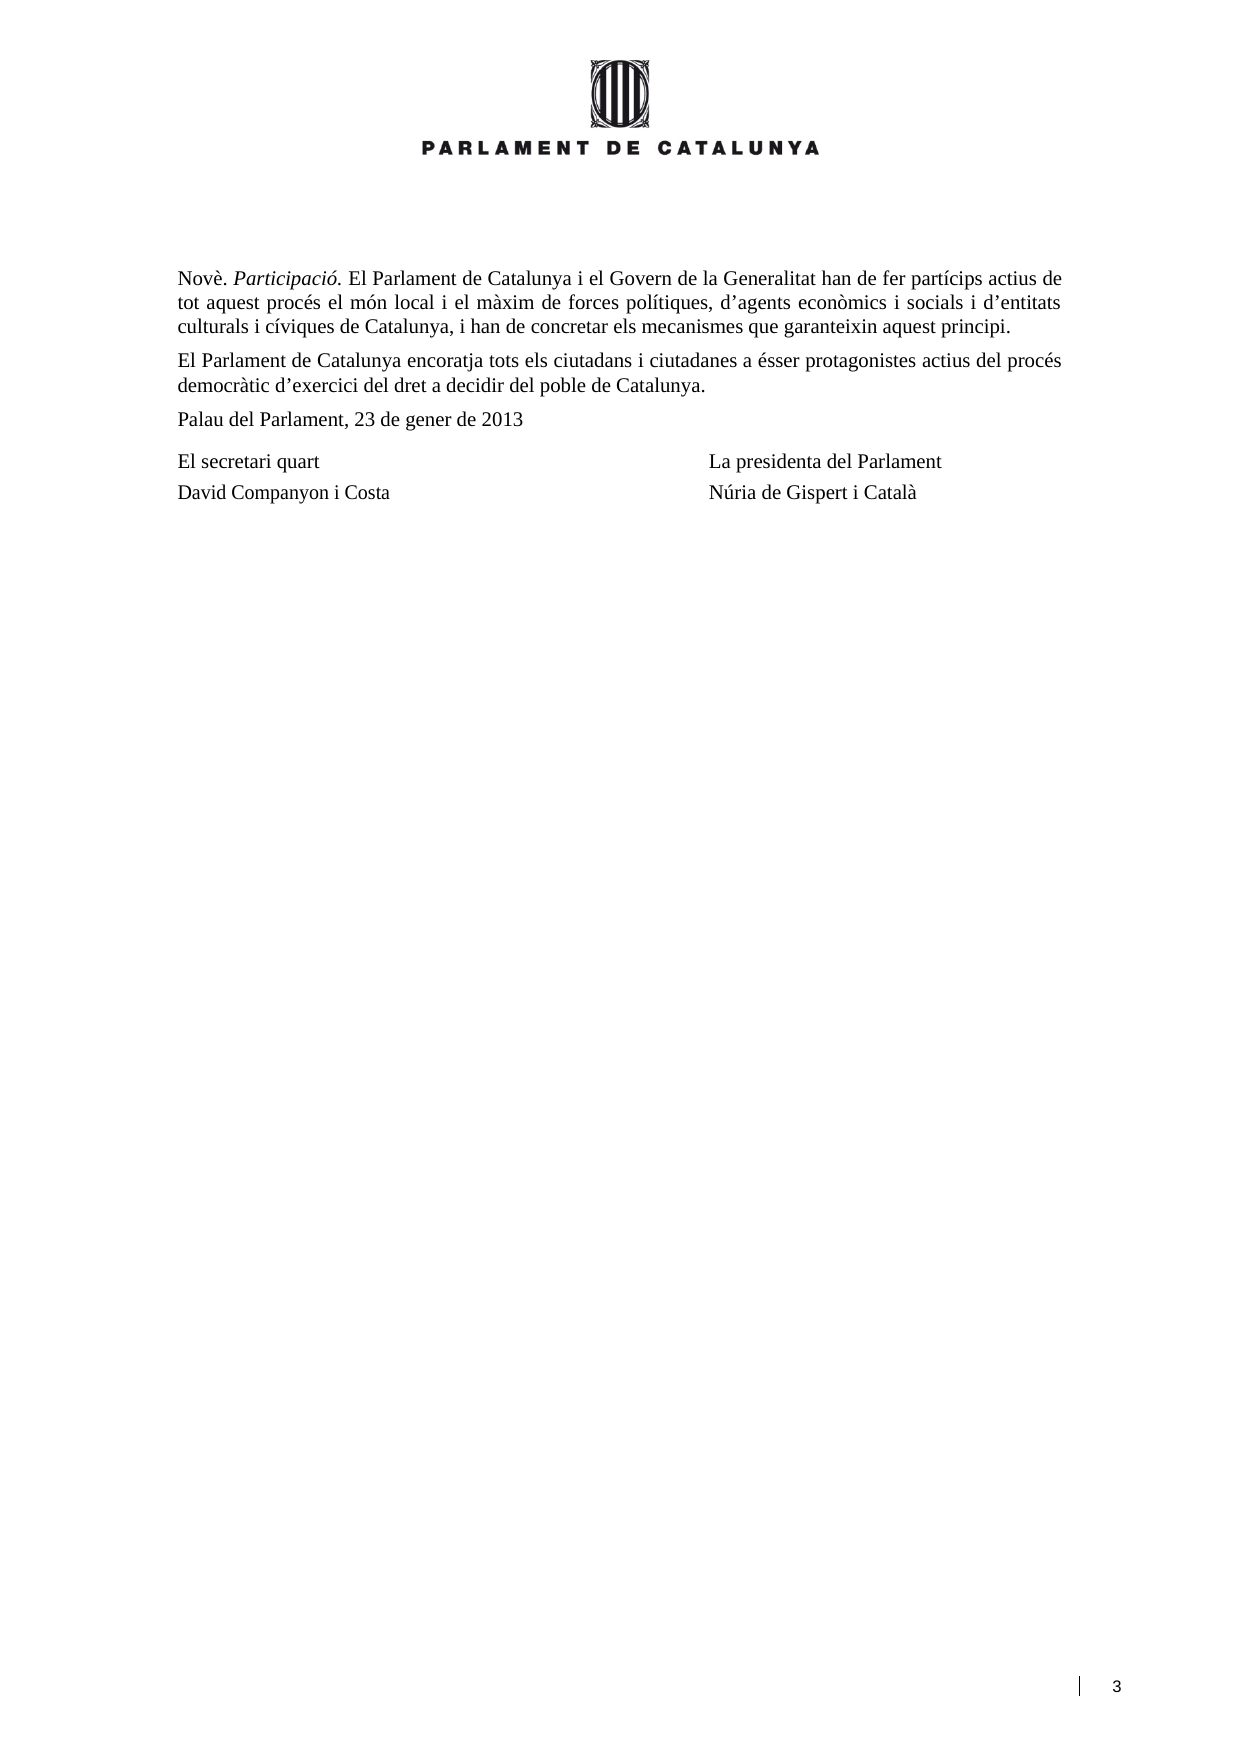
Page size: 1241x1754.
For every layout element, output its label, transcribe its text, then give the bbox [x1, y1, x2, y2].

picture [420, 59, 820, 156]
text Palau del Parlament, 23 de gener de 2013 [177, 407, 1063, 431]
text El secretari quart La presidenta del Parlament [177, 441, 1063, 473]
text Novè. Participació. El Parlament de Catalunya i el Govern de la Generalitat han de fer partícips actius de tot aquest procés el món local i el màxim de forces polítiques, d’agents econòmics i socials i d’entitats culturals i cíviques de Catalunya, i han de concretar els mecanismes que garanteixin aquest principi. [177, 266, 1063, 338]
text David Companyon i Costa Núria de Gispert i Català [177, 473, 1063, 504]
text El Parlament de Catalunya encoratja tots els ciutadans i ciutadanes a ésser protagonistes actius del procés democràtic d’exercici del dret a decidir del poble de Catalunya. [177, 348, 1063, 397]
